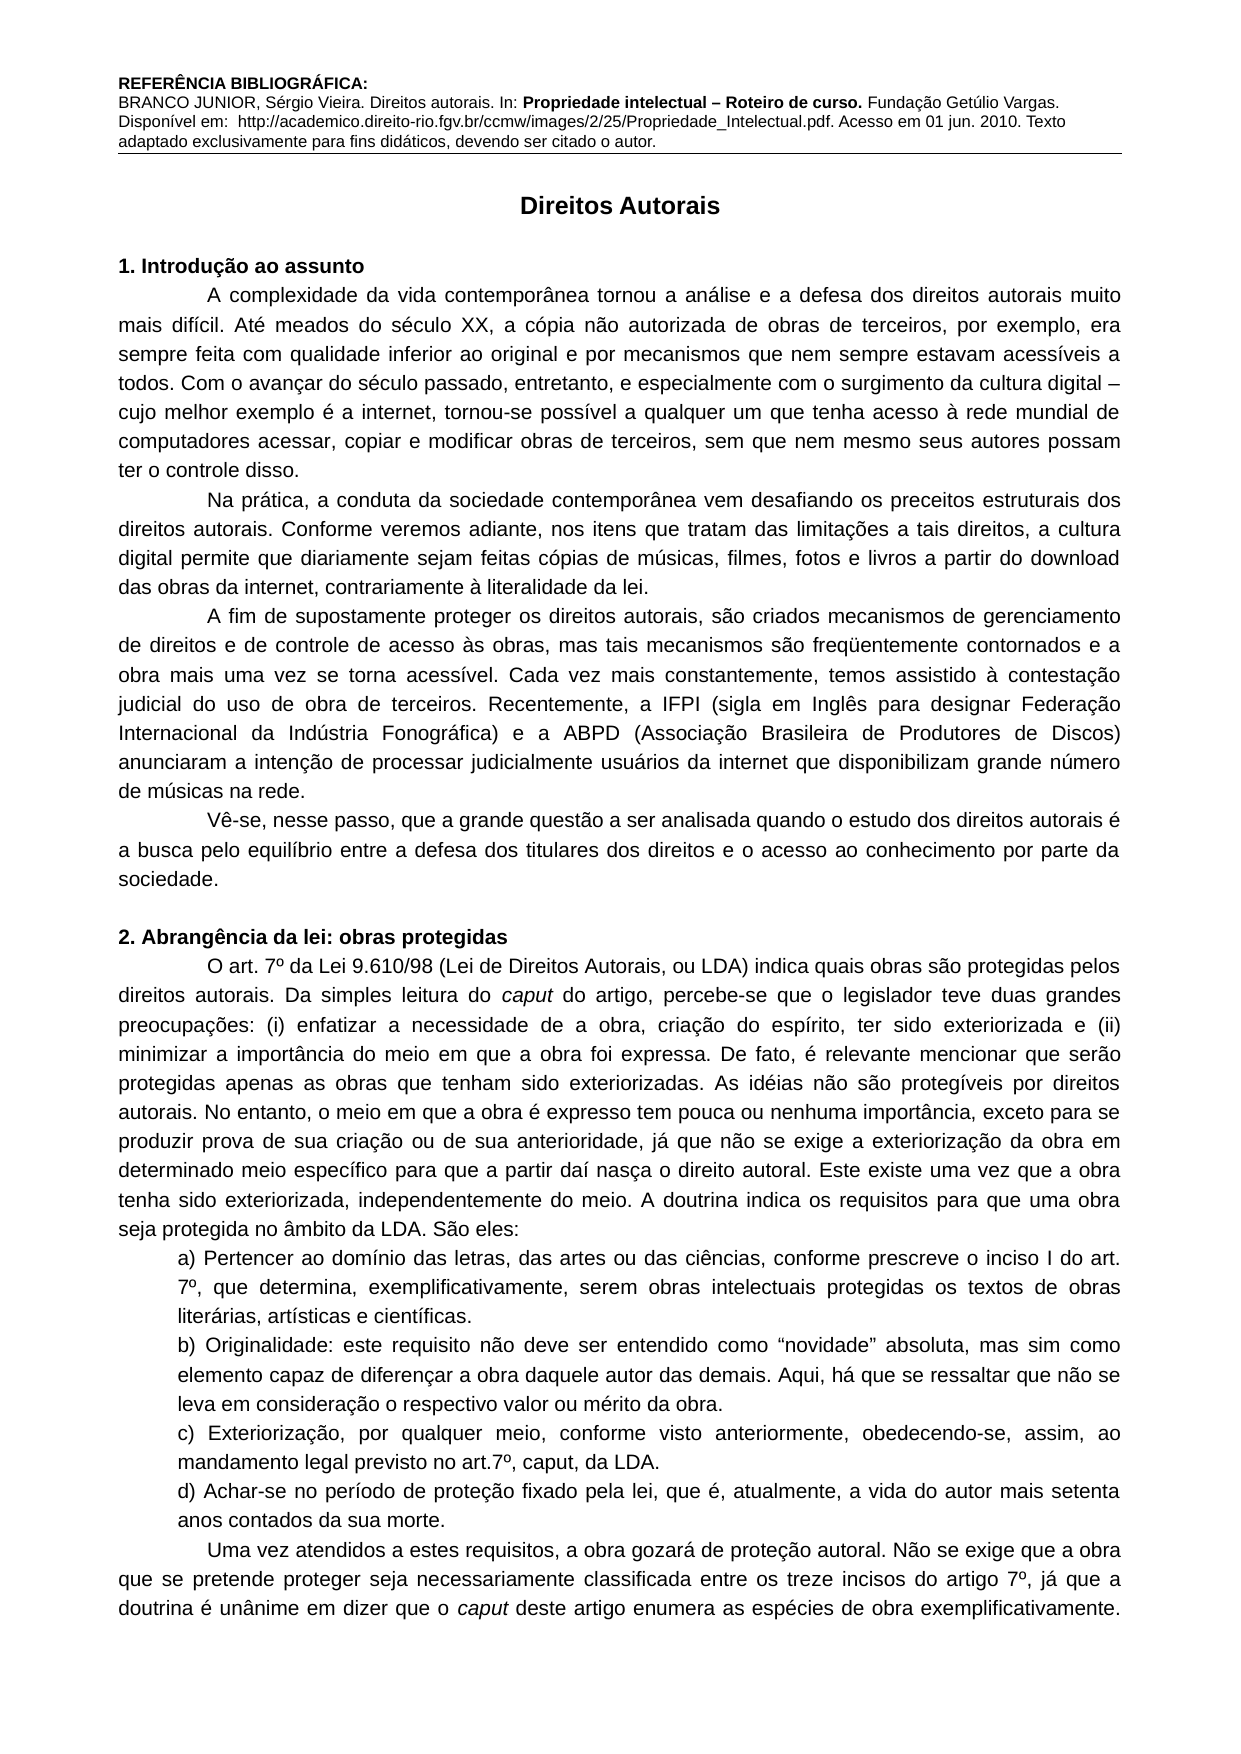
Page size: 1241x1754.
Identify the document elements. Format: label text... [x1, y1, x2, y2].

subtitle Direitos Autorais [118, 191, 1122, 220]
text d) Achar-se no período de proteção fixado pela lei, que é, atualmente, a vida do autor mais setenta anos contados da sua morte. [177, 1474, 1122, 1532]
text A complexidade da vida contemporânea tornou a análise e a defesa dos direitos autorais muito mais difícil. Até meados do século XX, a cópia não autorizada de obras de terceiros, por exemplo, era sempre feita com qualidade inferior ao original e por mecanismos que nem sempre estavam acessíveis a todos. Com o avançar do século passado, entretanto, e especialmente com o surgimento da cultura digital – cujo melhor exemplo é a internet, tornou-se possível a qualquer um que tenha acesso à rede mundial de computadores acessar, copiar e modificar obras de terceiros, sem que nem mesmo seus autores possam ter o controle disso. [118, 278, 1122, 482]
text c) Exteriorização, por qualquer meio, conforme visto anteriormente, obedecendo-se, assim, ao mandamento legal previsto no art.7º, caput, da LDA. [177, 1416, 1122, 1474]
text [118, 1532, 1122, 1620]
text Na prática, a conduta da sociedade contemporânea vem desafiando os preceitos estruturais dos direitos autorais. Conforme veremos adiante, nos itens que tratam das limitações a tais direitos, a cultura digital permite que diariamente sejam feitas cópias de músicas, filmes, fotos e livros a partir do download das obras da internet, contrariamente à literalidade da lei. [118, 482, 1122, 599]
text 1. Introdução ao assunto [118, 220, 1122, 278]
text A fim de supostamente proteger os direitos autorais, são criados mecanismos de gerenciamento de direitos e de controle de acesso às obras, mas tais mecanismos são freqüentemente contornados e a obra mais uma vez se torna acessível. Cada vez mais constantemente, temos assistido à contestação judicial do uso de obra de terceiros. Recentemente, a IFPI (sigla em Inglês para designar Federação Internacional da Indústria Fonográfica) e a ABPD (Associação Brasileira de Produtores de Discos) anunciaram a intenção de processar judicialmente usuários da internet que disponibilizam grande número de músicas na rede. [118, 599, 1122, 803]
text O art. 7º da Lei 9.610/98 (Lei de Direitos Autorais, ou LDA) indica quais obras são protegidas pelos direitos autorais. Da simples leitura do caput do artigo, percebe-se que o legislador teve duas grandes preocupações: (i) enfatizar a necessidade de a obra, criação do espírito, ter sido exteriorizada e (ii) minimizar a importância do meio em que a obra foi expressa. De fato, é relevante mencionar que serão protegidas apenas as obras que tenham sido exteriorizadas. As idéias não são protegíveis por direitos autorais. No entanto, o meio em que a obra é expresso tem pouca ou nenhuma importância, exceto para se produzir prova de sua criação ou de sua anterioridade, já que não se exige a exteriorização da obra em determinado meio específico para que a partir daí nasça o direito autoral. Este existe uma vez que a obra tenha sido exteriorizada, independentemente do meio. A doutrina indica os requisitos para que uma obra seja protegida no âmbito da LDA. São eles: [118, 949, 1122, 1241]
text a) Pertencer ao domínio das letras, das artes ou das ciências, conforme prescreve o inciso I do art. 7º, que determina, exemplificativamente, serem obras intelectuais protegidas os textos de obras literárias, artísticas e científicas. [177, 1241, 1122, 1328]
text Vê-se, nesse passo, que a grande questão a ser analisada quando o estudo dos direitos autorais é a busca pelo equilíbrio entre a defesa dos titulares dos direitos e o acesso ao conhecimento por parte da sociedade. [118, 803, 1122, 891]
text b) Originalidade: este requisito não deve ser entendido como “novidade” absoluta, mas sim como elemento capaz de diferençar a obra daquele autor das demais. Aqui, há que se ressaltar que não se leva em consideração o respectivo valor ou mérito da obra. [177, 1328, 1122, 1416]
subtitle 2. Abrangência da lei: obras protegidas [118, 920, 1122, 949]
